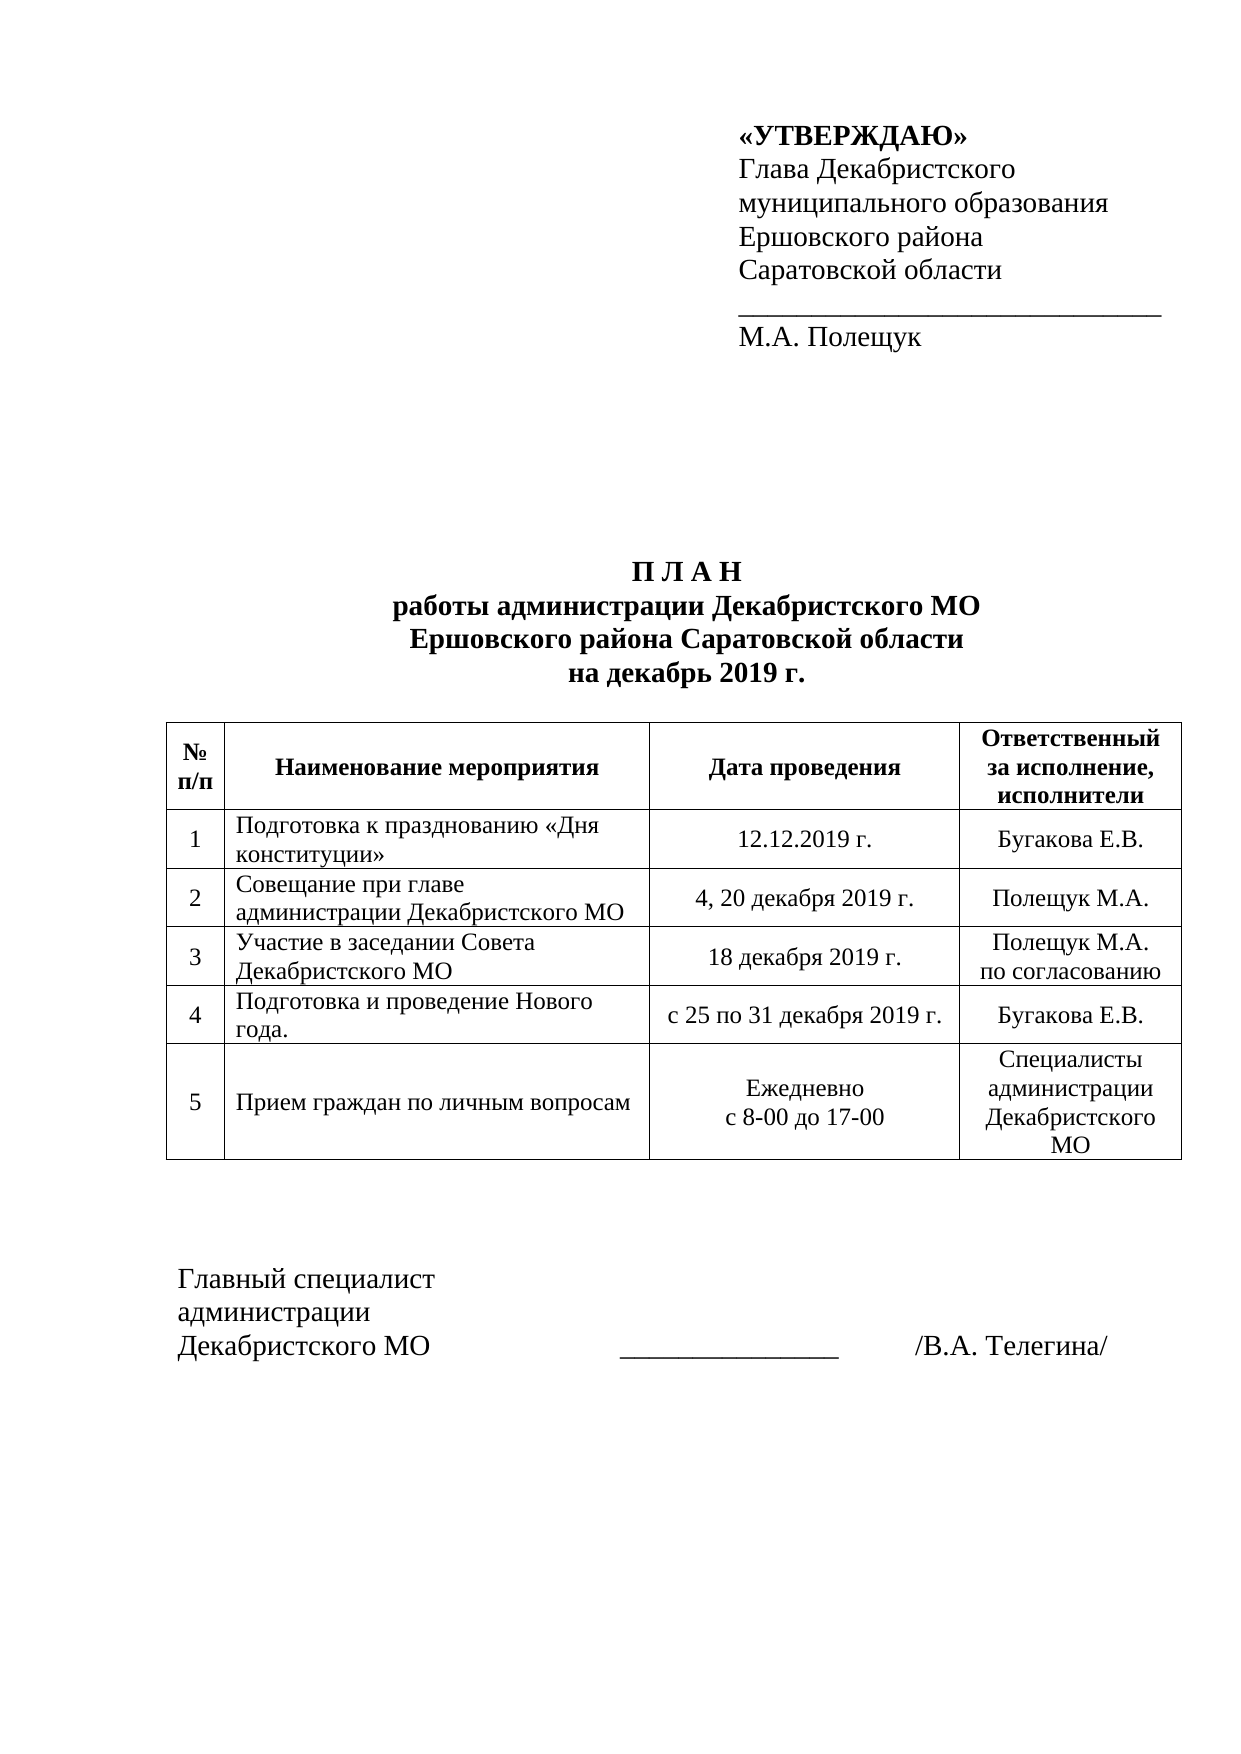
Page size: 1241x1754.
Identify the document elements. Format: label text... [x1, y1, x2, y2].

table_cell 2 [167, 869, 224, 926]
text _____________________________ [177, 286, 1196, 319]
text М.А. Полещук [664, 319, 1196, 353]
table_cell Бугакова Е.В. [960, 986, 1181, 1043]
text администрации [177, 1294, 1196, 1328]
table_header Дата проведения [650, 723, 959, 809]
text Главный специалист [177, 1261, 1196, 1294]
table_cell Подготовка и проведение Нового года. [225, 986, 649, 1043]
table_header Ответственный за исполнение, исполнители [960, 723, 1181, 809]
text Ершовского района Саратовской области [177, 621, 1196, 655]
text Декабристского МО _______________ /В.А. Телегина/ [177, 1328, 1196, 1362]
table_header № п/п [167, 723, 224, 809]
text Саратовской области [177, 252, 1196, 286]
table_cell Полещук М.А. по согласованию [960, 927, 1181, 985]
table_cell Прием граждан по личным вопросам [225, 1044, 649, 1159]
text на декабрь 2019 г. [177, 655, 1196, 688]
table_cell Совещание при главе администрации Декабристского МО [225, 869, 649, 926]
table_cell с 25 по 31 декабря 2019 г. [650, 986, 959, 1043]
table_cell Бугакова Е.В. [960, 810, 1181, 868]
text Ершовского района [177, 219, 1196, 252]
table_cell Ежедневно с 8-00 до 17-00 [650, 1044, 959, 1159]
table_cell 4, 20 декабря 2019 г. [650, 869, 959, 926]
table_cell 1 [167, 810, 224, 868]
table_header Наименование мероприятия [225, 723, 649, 809]
table_cell 4 [167, 986, 224, 1043]
text работы администрации Декабристского МО [177, 588, 1196, 621]
text Глава Декабристского муниципального образования [738, 152, 1196, 219]
table_cell Специалисты администрации Декабристского МО [960, 1044, 1181, 1159]
table_cell 12.12.2019 г. [650, 810, 959, 868]
table_cell Подготовка к празднованию «Дня конституции» [225, 810, 649, 868]
text «УТВЕРЖДАЮ» [177, 118, 1196, 152]
text П Л А Н [177, 554, 1196, 588]
table_cell Полещук М.А. [960, 869, 1181, 926]
table_cell 5 [167, 1044, 224, 1159]
table_cell 3 [167, 927, 224, 985]
table_cell Участие в заседании Совета Декабристского МО [225, 927, 649, 985]
table_cell 18 декабря 2019 г. [650, 927, 959, 985]
